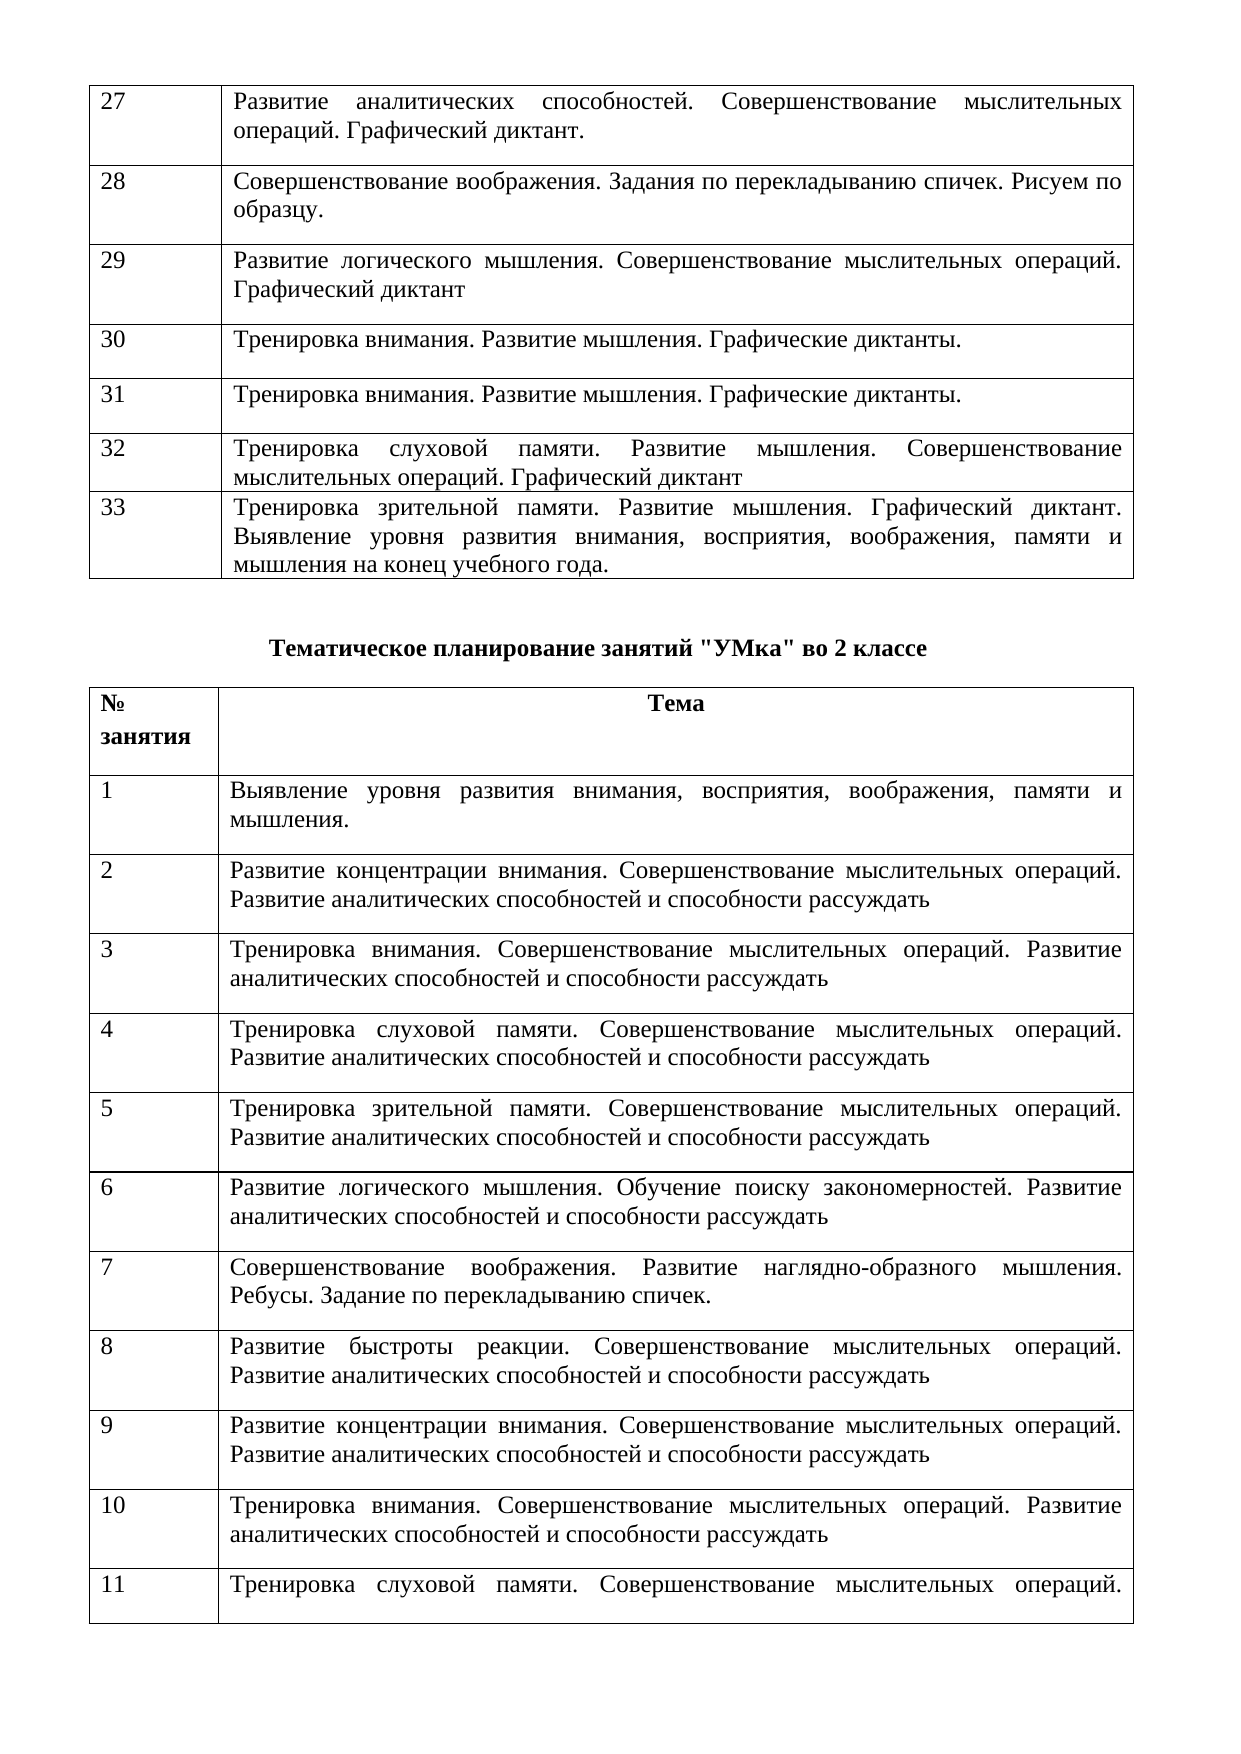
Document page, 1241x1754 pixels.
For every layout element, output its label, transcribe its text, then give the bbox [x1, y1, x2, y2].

table_cell Тренировка внимания. Развитие мышления. Графические диктанты. [222, 379, 1133, 432]
table_cell Совершенствование воображения. Задания по перекладыванию спичек. Рисуем по образцу. [222, 166, 1133, 244]
table_cell 30 [90, 325, 221, 378]
table_cell Тренировка слуховой памяти. Развитие мышления. Совершенствование мыслительных операций. Графический диктант [222, 434, 1133, 491]
table_cell 11 [90, 1569, 218, 1623]
table_cell 29 [90, 245, 221, 323]
table_cell Тренировка внимания. Совершенствование мыслительных операций. Развитие аналитических способностей и способности рассуждать [219, 1490, 1133, 1568]
table_cell 27 [90, 86, 221, 165]
text Тематическое планирование занятий "УМка" во 2 классе [88, 633, 1107, 662]
table_cell Тренировка внимания. Развитие мышления. Графические диктанты. [222, 325, 1133, 378]
table_cell Развитие логического мышления. Совершенствование мыслительных операций. Графический диктант [222, 245, 1133, 323]
table_cell 1 [90, 776, 218, 854]
table_cell 7 [90, 1252, 218, 1330]
table_cell Тренировка внимания. Совершенствование мыслительных операций. Развитие аналитических способностей и способности рассуждать [219, 934, 1133, 1013]
table_cell Развитие концентрации внимания. Совершенствование мыслительных операций. Развитие аналитических способностей и способности рассуждать [219, 1411, 1133, 1489]
table_cell Тренировка слуховой памяти. Совершенствование мыслительных операций. Развитие аналитических способностей и способности рассуждать [219, 1014, 1133, 1092]
table_cell 5 [90, 1093, 218, 1171]
table_cell 4 [90, 1014, 218, 1092]
table_cell 31 [90, 379, 221, 432]
table_header Тема [219, 688, 1133, 774]
table_cell 2 [90, 855, 218, 933]
table_cell Тренировка зрительной памяти. Совершенствование мыслительных операций. Развитие аналитических способностей и способности рассуждать [219, 1093, 1133, 1171]
table_cell Развитие быстроты реакции. Совершенствование мыслительных операций. Развитие аналитических способностей и способности рассуждать [219, 1331, 1133, 1409]
table_cell Развитие логического мышления. Обучение поиску закономерностей. Развитие аналитических способностей и способности рассуждать [219, 1173, 1133, 1251]
table_cell 10 [90, 1490, 218, 1568]
table_header № занятия [90, 688, 218, 774]
table_cell Совершенствование воображения. Развитие наглядно-образного мышления. Ребусы. Задание по перекладыванию спичек. [219, 1252, 1133, 1330]
table_cell Развитие аналитических способностей. Совершенствование мыслительных операций. Графический диктант. [222, 86, 1133, 165]
table_cell Выявление уровня развития внимания, восприятия, воображения, памяти и мышления. [219, 776, 1133, 854]
table_cell Тренировка зрительной памяти. Развитие мышления. Графический диктант. Выявление уровня развития внимания, восприятия, воображения, памяти и мышления на конец учебного года. [222, 492, 1133, 578]
table_cell 33 [90, 492, 221, 578]
table_cell 28 [90, 166, 221, 244]
table_cell 32 [90, 434, 221, 491]
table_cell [219, 1569, 1133, 1623]
table_cell 6 [90, 1173, 218, 1251]
table_cell 8 [90, 1331, 218, 1409]
table_cell Развитие концентрации внимания. Совершенствование мыслительных операций. Развитие аналитических способностей и способности рассуждать [219, 855, 1133, 933]
table_cell 9 [90, 1411, 218, 1489]
table_cell 3 [90, 934, 218, 1013]
